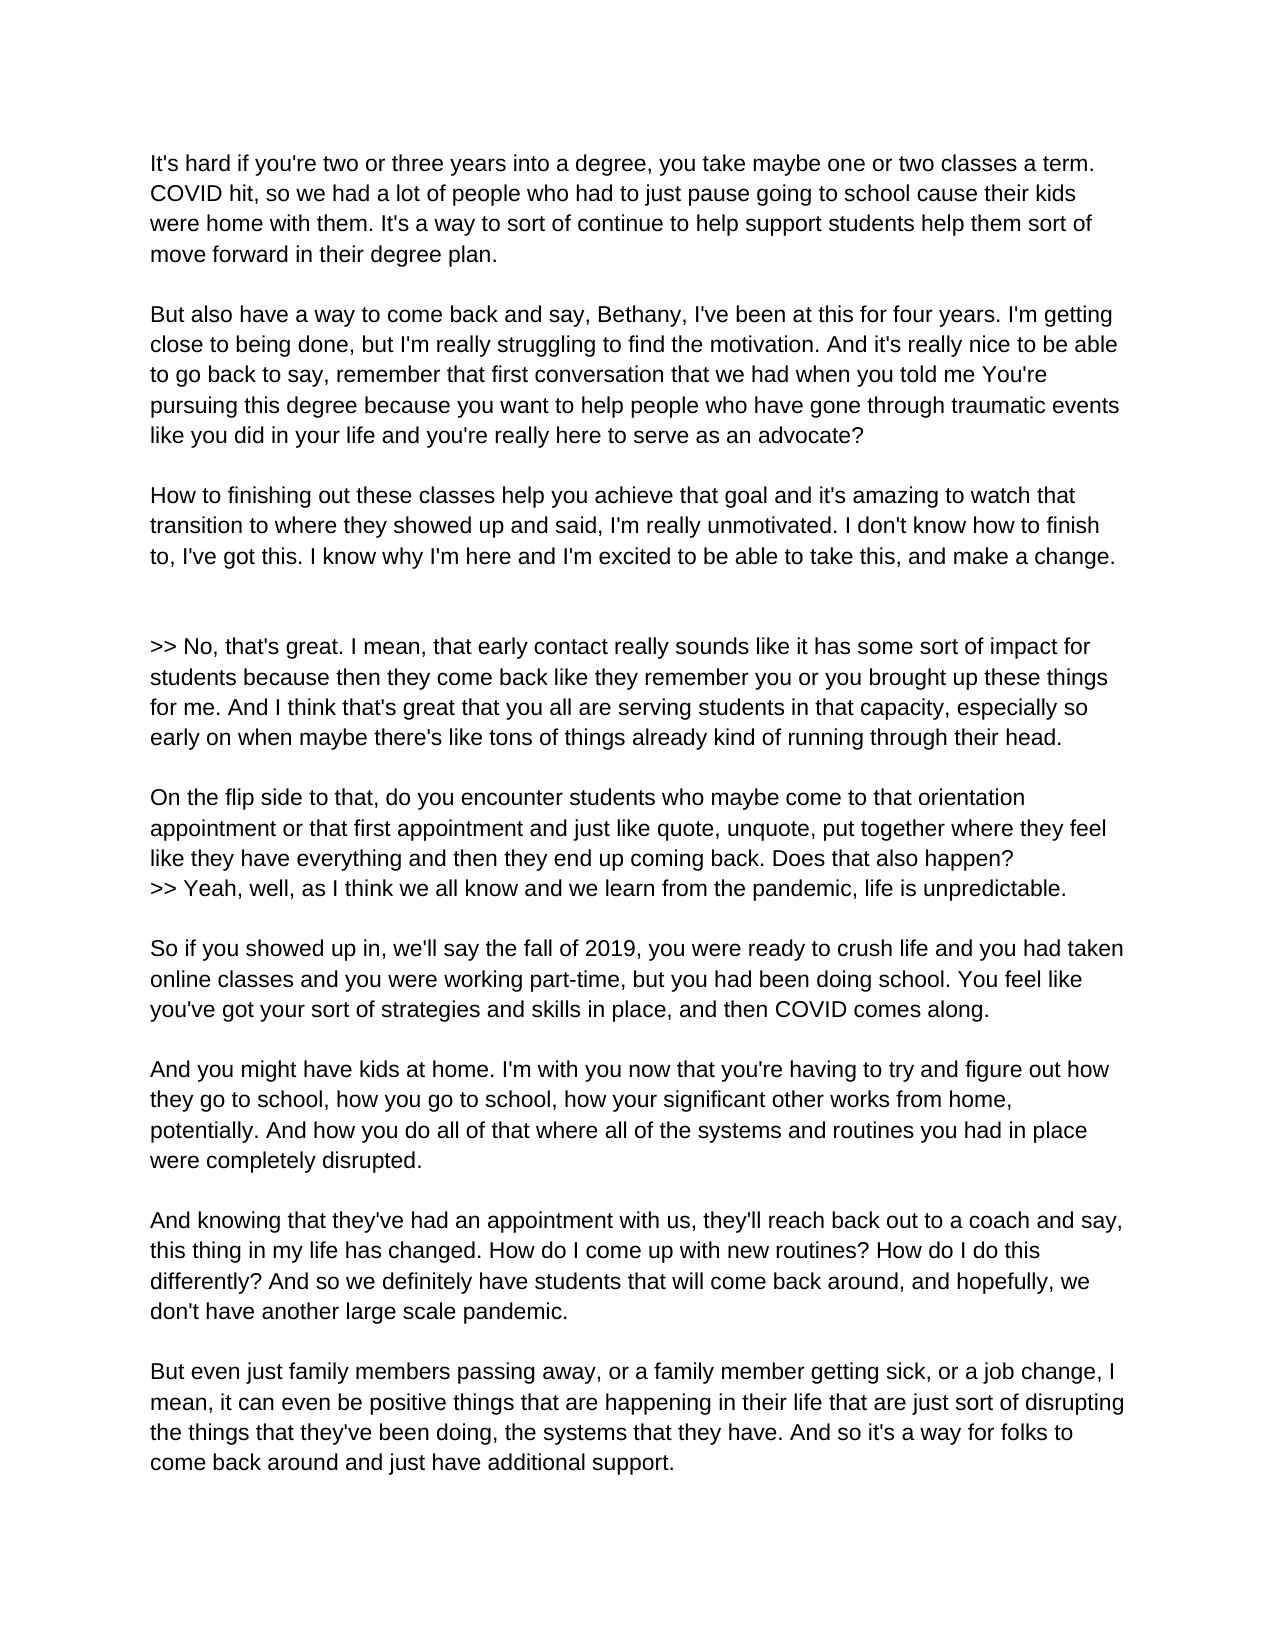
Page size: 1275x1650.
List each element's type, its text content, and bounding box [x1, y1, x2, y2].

text It's hard if you're two or three years into a degree, you take maybe one or two classes a term. COVID hit, so we had a lot of people who had to just pause going to school cause their kids were home with them. It's a way to sort of continue to help support students help them sort of move forward in their degree plan. [150, 150, 1125, 267]
text >> No, that's great. I mean, that early contact really sounds like it has some sort of impact for students because then they come back like they remember you or you brought up these things for me. And I think that's great that you all are serving students in that capacity, especially so early on when maybe there's like tons of things already kind of running through their head. [150, 633, 1125, 750]
text And you might have kids at home. I'm with you now that you're having to try and figure out how they go to school, how you go to school, how your significant other works from home, potentially. And how you do all of that where all of the systems and routines you had in place were completely disrupted. [150, 1056, 1125, 1173]
text And knowing that they've had an appointment with us, they'll reach back out to a coach and say, this thing in my life has changed. How do I come up with new routines? How do I do this differently? And so we definitely have students that will come back around, and hopefully, we don't have another large scale pandemic. [150, 1207, 1125, 1324]
text So if you showed up in, we'll say the fall of 2019, you were ready to crush life and you had taken online classes and you were working part-time, but you had been doing school. You feel like you've got your sort of strategies and skills in place, and then COVID comes along. [150, 935, 1125, 1022]
text But even just family members passing away, or a family member getting sick, or a job change, I mean, it can even be positive things that are happening in their life that are just sort of disrupting the things that they've been doing, the systems that they have. And so it's a way for folks to come back around and just have additional support. [150, 1358, 1125, 1475]
text >> Yeah, well, as I think we all know and we learn from the pandemic, life is unpredictable. [150, 875, 1125, 901]
text How to finishing out these classes help you achieve that goal and it's amazing to watch that transition to where they showed up and said, I'm really unmotivated. I don't know how to finish to, I've got this. I know why I'm here and I'm excited to be able to take this, and make a change. [150, 482, 1125, 569]
text But also have a way to come back and say, Bethany, I've been at this for four years. I'm getting close to being done, but I'm really struggling to find the motivation. And it's really nice to be able to go back to say, remember that first conversation that we had when you told me You're pursuing this degree because you want to help people who have gone through traumatic events like you did in your life and you're really here to serve as an advocate? [150, 301, 1125, 448]
text On the flip side to that, do you encounter students who maybe come to that orientation appointment or that first appointment and just like quote, unquote, put together where they feel like they have everything and then they end up coming back. Does that also happen? [150, 784, 1125, 871]
